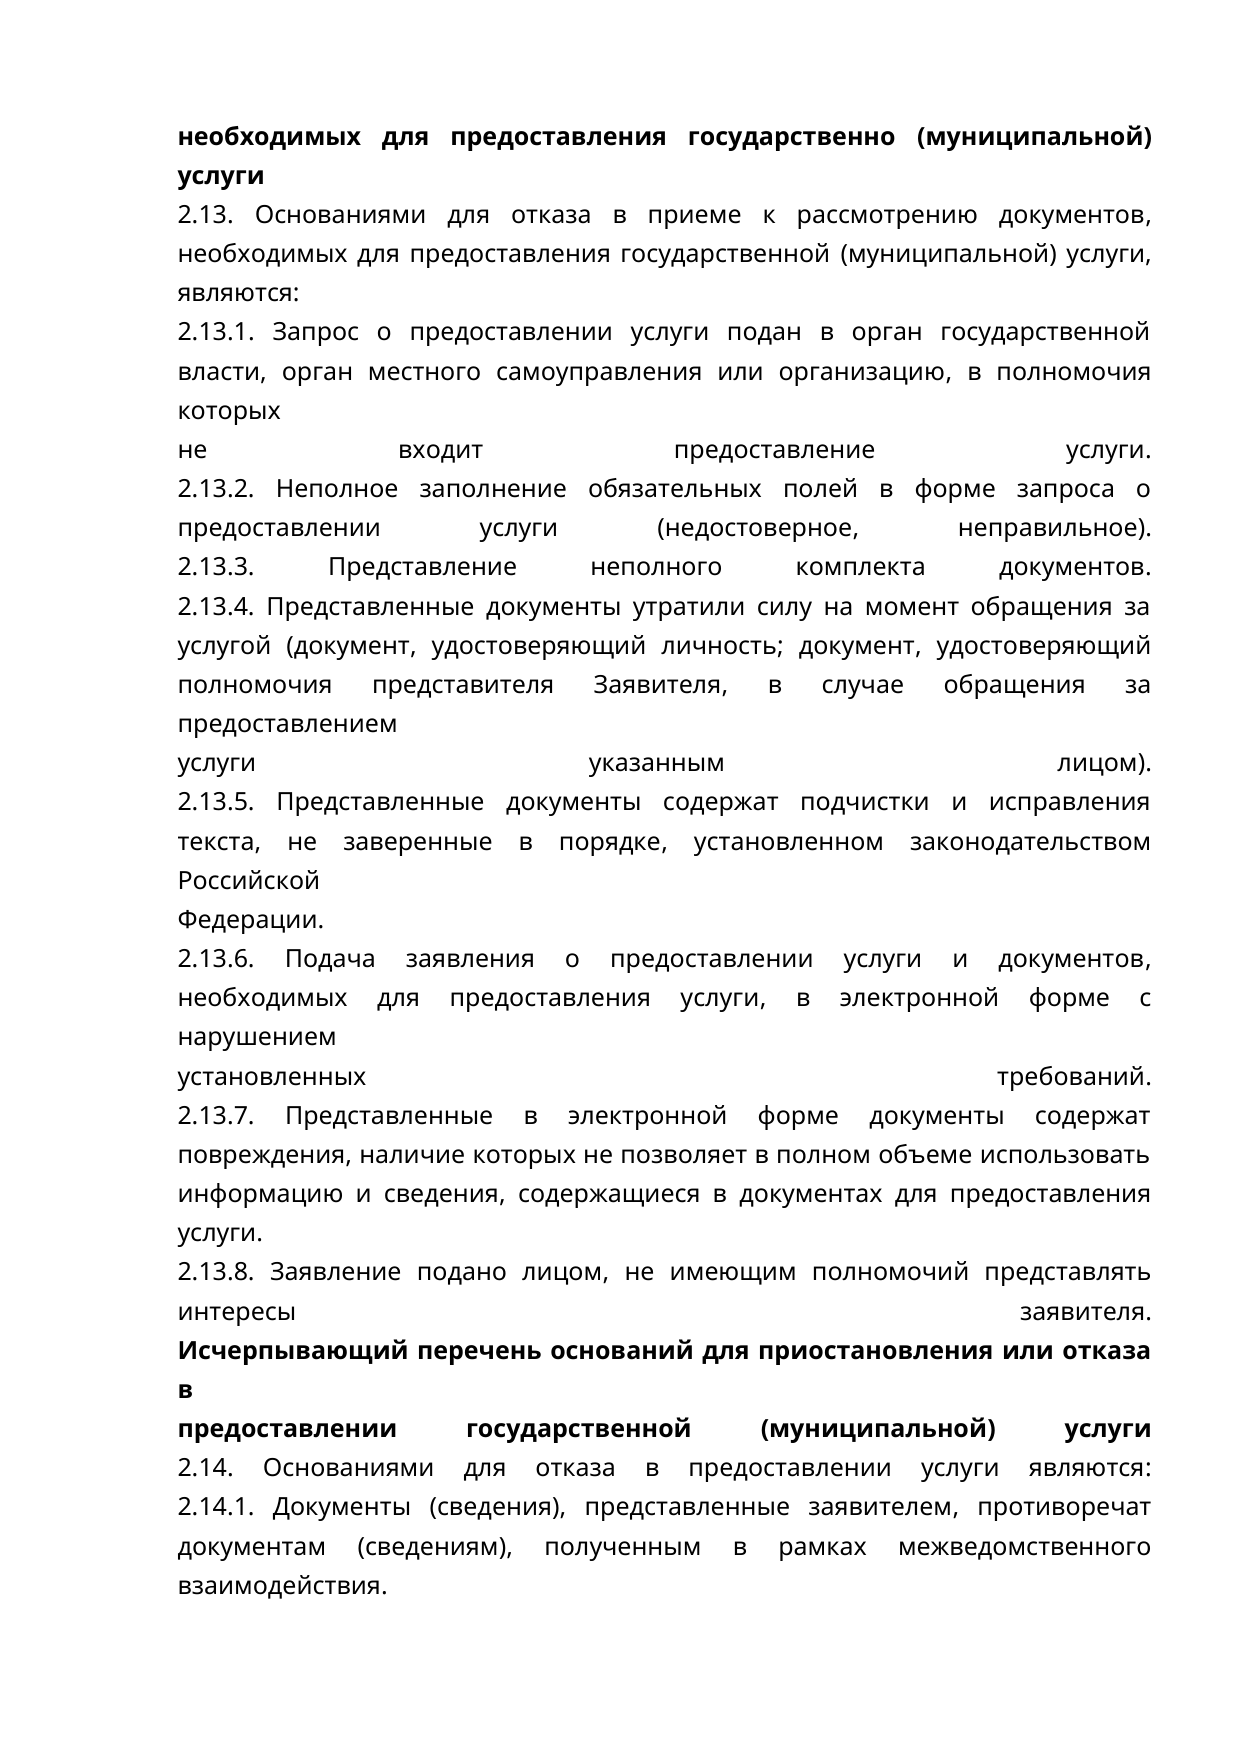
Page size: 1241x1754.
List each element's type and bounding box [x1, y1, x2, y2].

text [177, 118, 1152, 1601]
